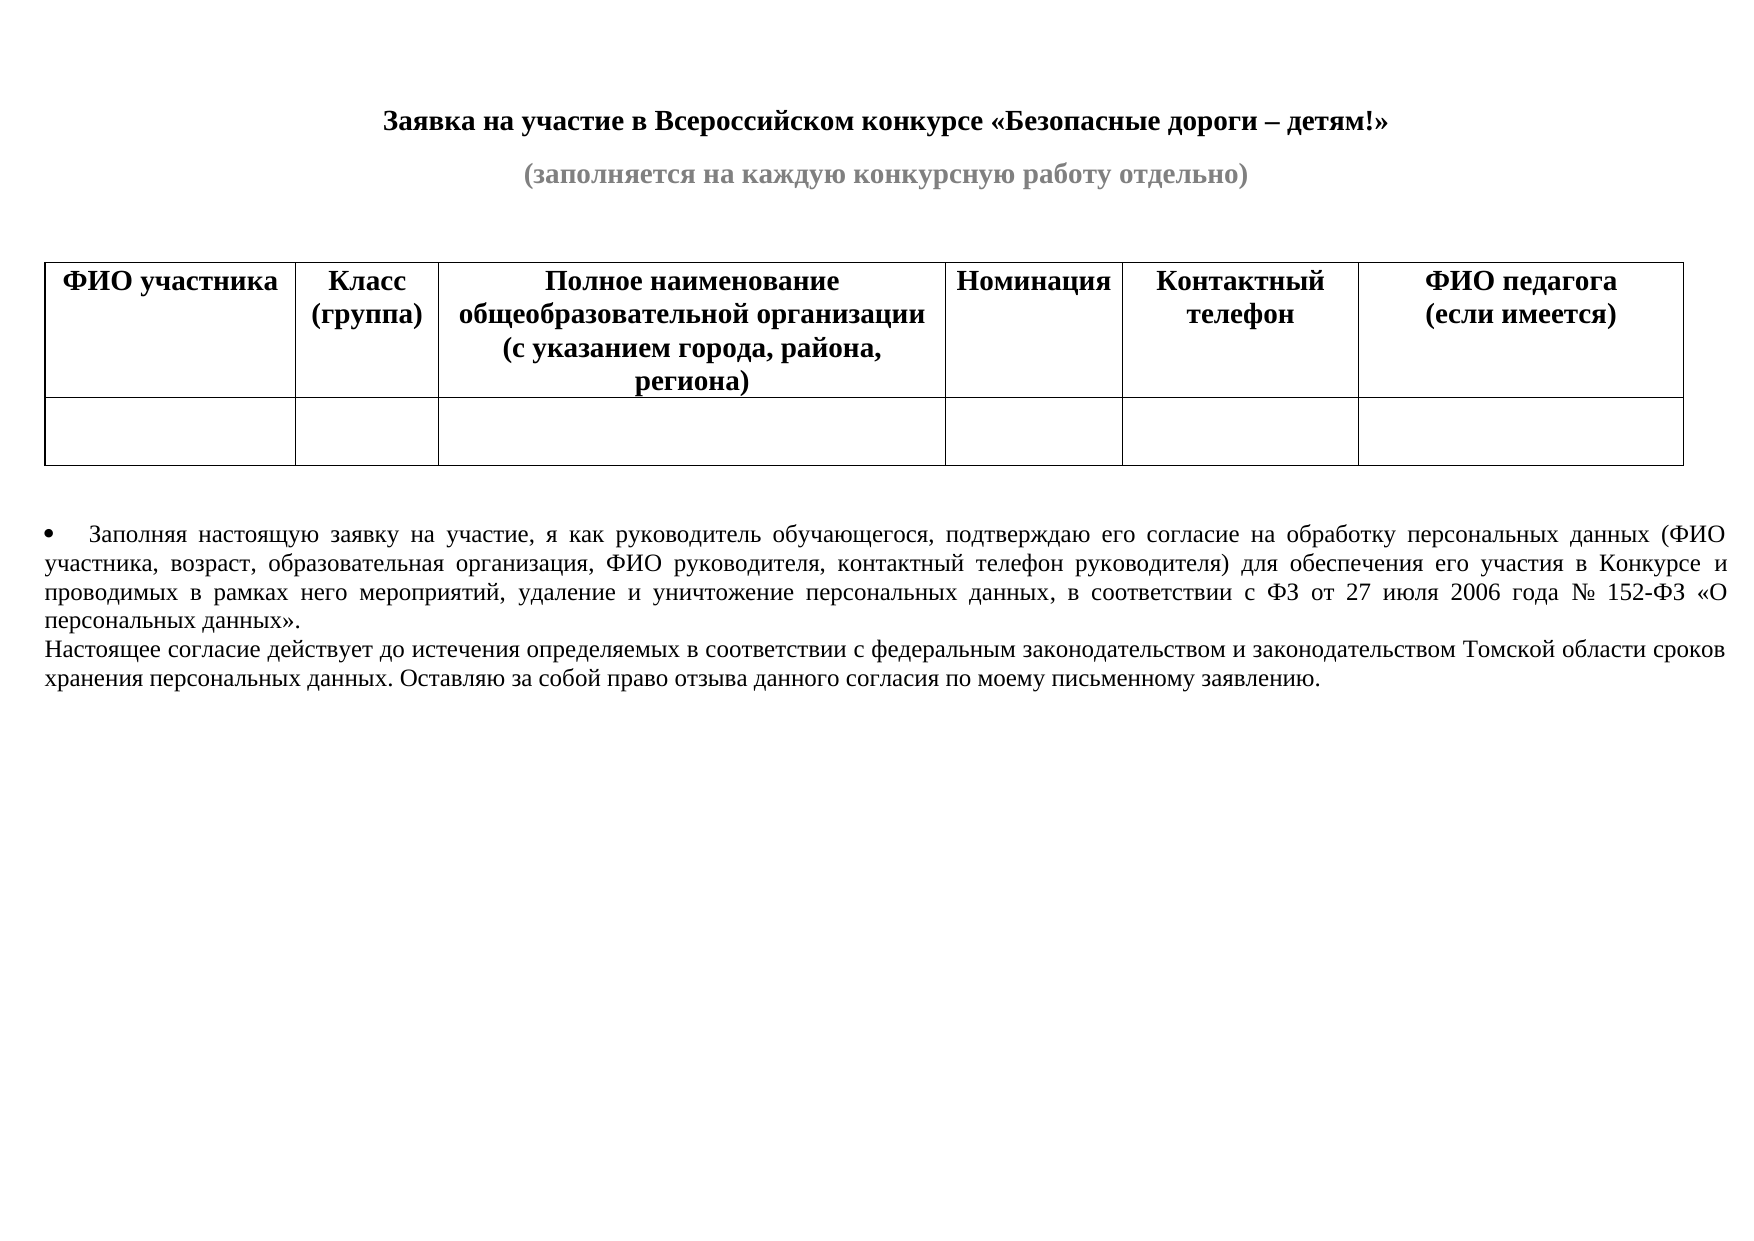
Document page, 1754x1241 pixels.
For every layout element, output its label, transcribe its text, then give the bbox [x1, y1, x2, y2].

table_cell [1359, 398, 1683, 465]
table_cell [1123, 398, 1358, 465]
table_cell [296, 398, 438, 465]
table_header Контактный телефон [1123, 263, 1358, 397]
text Настоящее согласие действует до истечения определяемых в соответствии с федеральным законодательством и законодательством Томской области сроков хранения персональных данных. Оставляю за собой право отзыва данного согласия по моему письменному заявлению. [44, 634, 1728, 692]
table_header ФИО участника [46, 263, 295, 397]
table_cell [439, 398, 945, 465]
table_cell [46, 398, 295, 465]
table_header ФИО педагога (если имеется) [1359, 263, 1683, 397]
table_header Класс (группа) [296, 263, 438, 397]
text (заполняется на каждую конкурсную работу отдельно) [44, 156, 1728, 190]
list Заполняя настоящую заявку на участие, я как руководитель обучающегося, подтверждаю его согласие на обработку персональных данных (ФИО участника, возраст, образовательная организация, ФИО руководителя, контактный телефон руководителя) для обеспечения его участия в Конкурсе и проводимых в рамках него мероприятий, удаление и уничтожение персональных данных, в соответствии с ФЗ от 27 июля 2006 года № 152-ФЗ «О персональных данных». [44, 519, 1728, 634]
table_cell [946, 398, 1122, 465]
table_header Номинация [946, 263, 1122, 397]
table_header Полное наименование общеобразовательной организации (с указанием города, района, региона) [439, 263, 945, 397]
text Заявка на участие в Всероссийском конкурсе «Безопасные дороги – детям!» [44, 103, 1728, 137]
